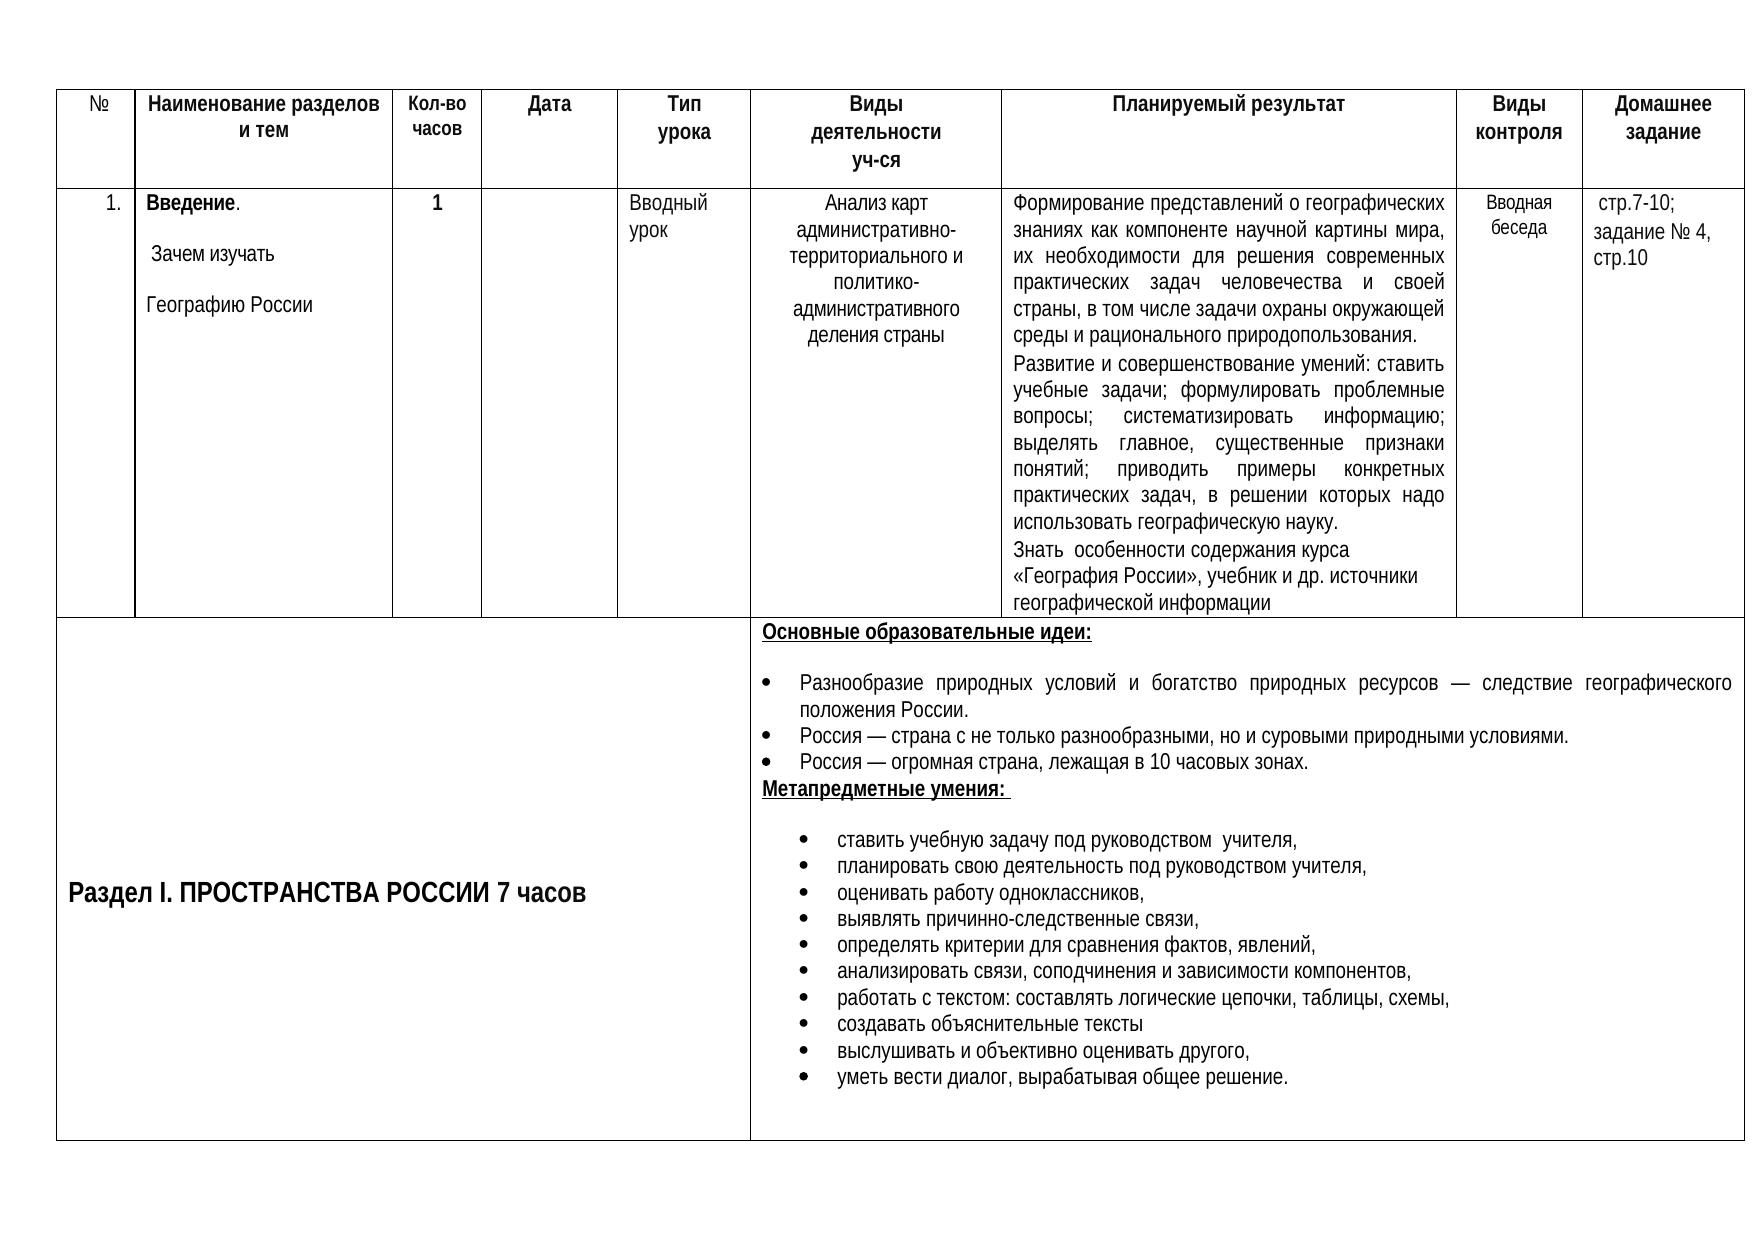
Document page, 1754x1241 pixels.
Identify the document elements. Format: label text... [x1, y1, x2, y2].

table_cell [57, 189, 134, 617]
table_header Кол-во часов [393, 90, 481, 188]
table_header Тип урока [618, 90, 750, 188]
table_cell Введение. Зачем изучать Географию России [136, 189, 392, 617]
table_cell Формирование представлений о географических знаниях как компоненте научной картины мира, их необходимости для решения современных практических задач человечества и своей страны, в том числе задачи охраны окружающей среды и рационального природопользования. Развитие и совершенствование умений: ставить учебные задачи; формулировать проблемные вопросы; систематизировать информацию; выделять главное, существенные признаки понятий; приводить примеры конкретных практических задач, в решении которых надо использовать географическую науку. Знать особенности содержания курса «География России», учебник и др. источники географической информации [1002, 189, 1456, 617]
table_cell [751, 618, 1744, 1140]
table_cell [482, 189, 617, 617]
table_header Домашнее задание [1583, 90, 1744, 188]
table_header Виды контроля [1457, 90, 1582, 188]
table_header № [57, 90, 134, 188]
table_cell стр.7-10; задание № 4, стр.10 [1583, 189, 1744, 617]
table_header Виды деятельности уч-ся [751, 90, 1001, 188]
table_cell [57, 618, 750, 1140]
table_header Планируемый результат [1002, 90, 1456, 188]
table_cell Анализ карт административно-территориального и политико-административного деления страны [751, 189, 1001, 617]
table_cell Вводная беседа [1457, 189, 1582, 617]
table_header Дата [482, 90, 617, 188]
table_cell 1 [393, 189, 481, 617]
table_cell Вводный урок [618, 189, 750, 617]
table_header Наименование разделов и тем [136, 90, 392, 188]
